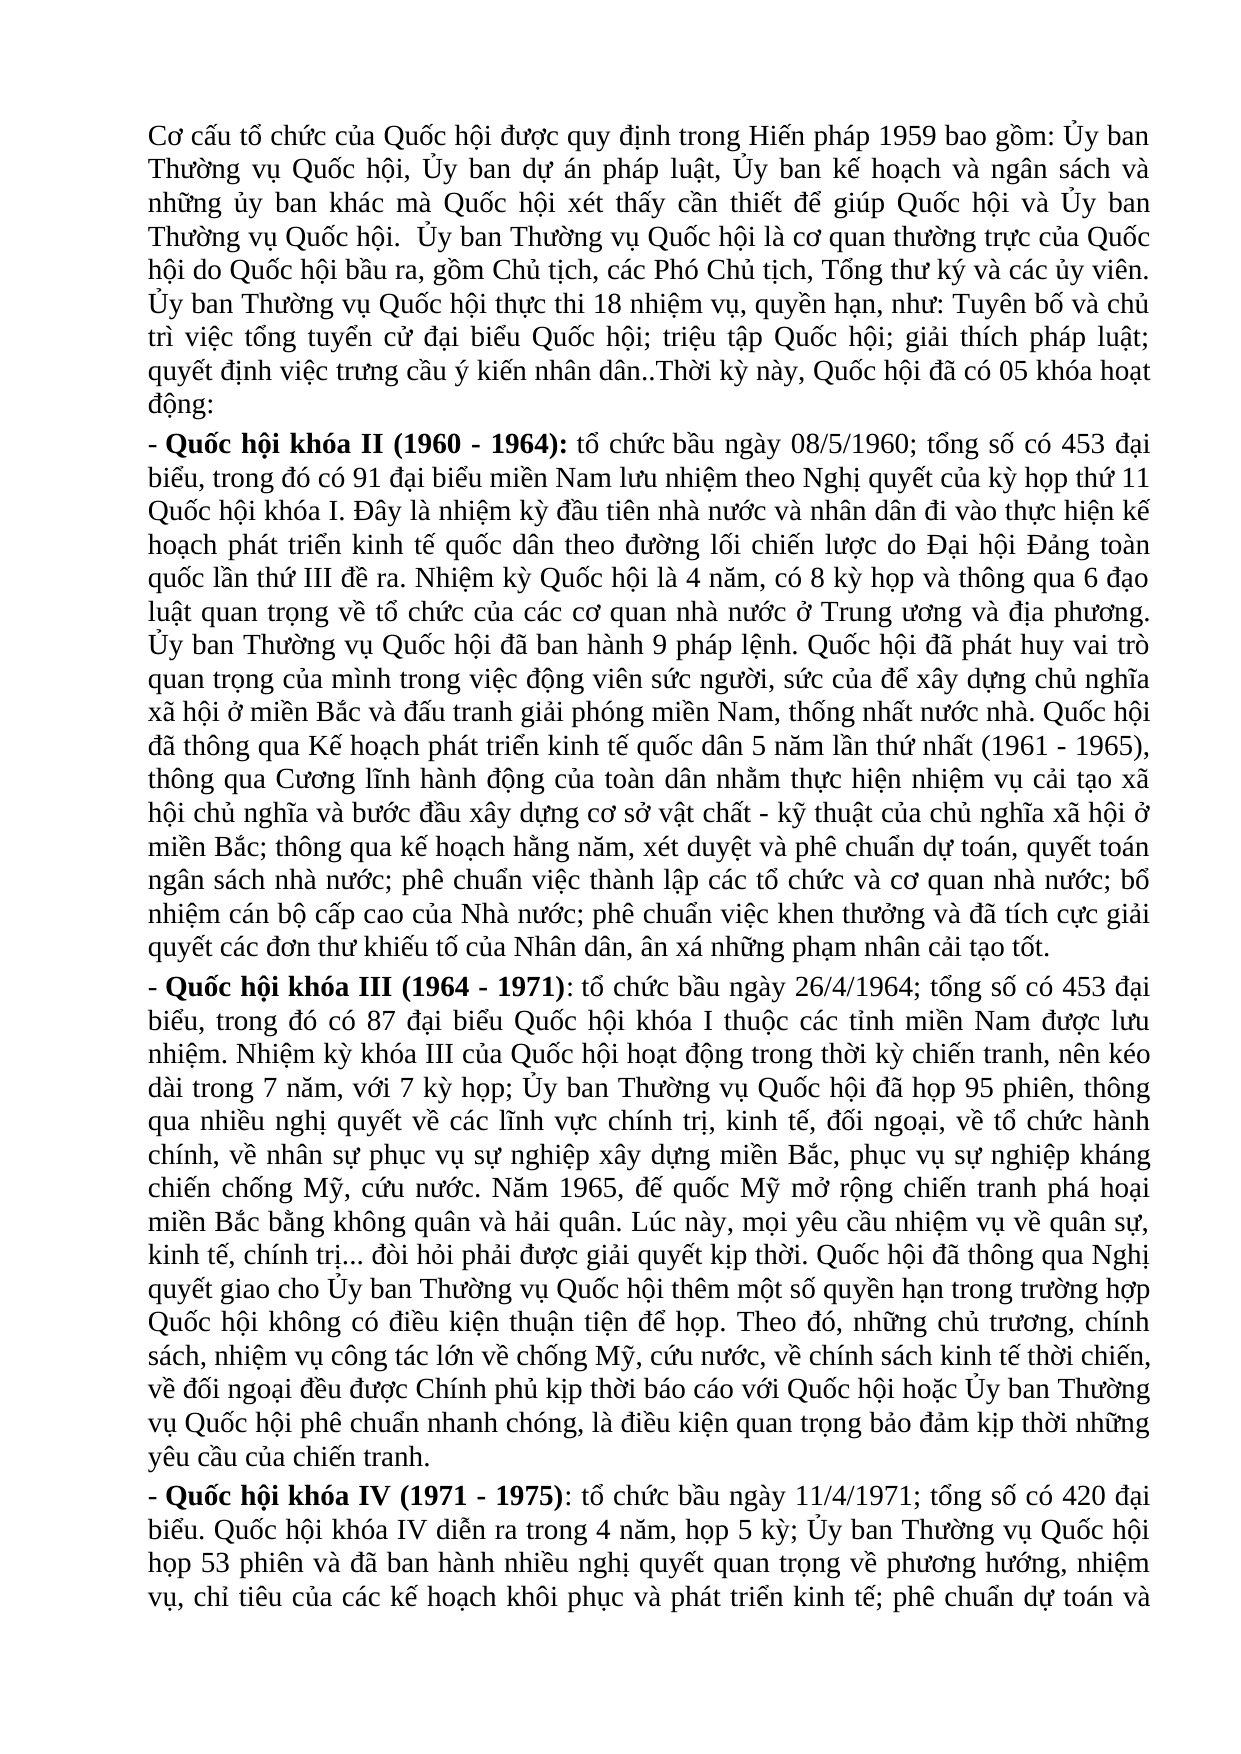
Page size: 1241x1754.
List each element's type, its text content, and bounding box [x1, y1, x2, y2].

text Cơ cấu tổ chức của Quốc hội được quy định trong Hiến pháp 1959 bao gồm: Ủy ban Thường vụ Quốc hội, Ủy ban dự án pháp luật, Ủy ban kế hoạch và ngân sách và những ủy ban khác mà Quốc hội xét thấy cần thiết để giúp Quốc hội và Ủy ban Thường vụ Quốc hội. Ủy ban Thường vụ Quốc hội là cơ quan thường trực của Quốc hội do Quốc hội bầu ra, gồm Chủ tịch, các Phó Chủ tịch, Tổng thư ký và các ủy viên. Ủy ban Thường vụ Quốc hội thực thi 18 nhiệm vụ, quyền hạn, như: Tuyên bố và chủ trì việc tổng tuyển cử đại biểu Quốc hội; triệu tập Quốc hội; giải thích pháp luật; quyết định việc trưng cầu ý kiến nhân dân..Thời kỳ này, Quốc hội đã có 05 khóa hoạt động: [148, 118, 1152, 420]
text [148, 1478, 1152, 1613]
text - Quốc hội khóa II (1960 - 1964): tổ chức bầu ngày 08/5/1960; tổng số có 453 đại biểu, trong đó có 91 đại biểu miền Nam lưu nhiệm theo Nghị quyết của kỳ họp thứ 11 Quốc hội khóa I. Đây là nhiệm kỳ đầu tiên nhà nước và nhân dân đi vào thực hiện kế hoạch phát triển kinh tế quốc dân theo đường lối chiến lược do Đại hội Đảng toàn quốc lần thứ III đề ra. Nhiệm kỳ Quốc hội là 4 năm, có 8 kỳ họp và thông qua 6 đạo luật quan trọng về tổ chức của các cơ quan nhà nước ở Trung ương và địa phương. Ủy ban Thường vụ Quốc hội đã ban hành 9 pháp lệnh. Quốc hội đã phát huy vai trò quan trọng của mình trong việc động viên sức người, sức của để xây dựng chủ nghĩa xã hội ở miền Bắc và đấu tranh giải phóng miền Nam, thống nhất nước nhà. Quốc hội đã thông qua Kế hoạch phát triển kinh tế quốc dân 5 năm lần thứ nhất (1961 - 1965), thông qua Cương lĩnh hành động của toàn dân nhằm thực hiện nhiệm vụ cải tạo xã hội chủ nghĩa và bước đầu xây dựng cơ sở vật chất - kỹ thuật của chủ nghĩa xã hội ở miền Bắc; thông qua kế hoạch hằng năm, xét duyệt và phê chuẩn dự toán, quyết toán ngân sách nhà nước; phê chuẩn việc thành lập các tổ chức và cơ quan nhà nước; bổ nhiệm cán bộ cấp cao của Nhà nước; phê chuẩn việc khen thưởng và đã tích cực giải quyết các đơn thư khiếu tố của Nhân dân, ân xá những phạm nhân cải tạo tốt. [148, 426, 1152, 963]
text - Quốc hội khóa III (1964 - 1971): tổ chức bầu ngày 26/4/1964; tổng số có 453 đại biểu, trong đó có 87 đại biểu Quốc hội khóa I thuộc các tỉnh miền Nam được lưu nhiệm. Nhiệm kỳ khóa III của Quốc hội hoạt động trong thời kỳ chiến tranh, nên kéo dài trong 7 năm, với 7 kỳ họp; Ủy ban Thường vụ Quốc hội đã họp 95 phiên, thông qua nhiều nghị quyết về các lĩnh vực chính trị, kinh tế, đối ngoại, về tổ chức hành chính, về nhân sự phục vụ sự nghiệp xây dựng miền Bắc, phục vụ sự nghiệp kháng chiến chống Mỹ, cứu nước. Năm 1965, đế quốc Mỹ mở rộng chiến tranh phá hoại miền Bắc bằng không quân và hải quân. Lúc này, mọi yêu cầu nhiệm vụ về quân sự, kinh tế, chính trị... đòi hỏi phải được giải quyết kịp thời. Quốc hội đã thông qua Nghị quyết giao cho Ủy ban Thường vụ Quốc hội thêm một số quyền hạn trong trường hợp Quốc hội không có điều kiện thuận tiện để họp. Theo đó, những chủ trương, chính sách, nhiệm vụ công tác lớn về chống Mỹ, cứu nước, về chính sách kinh tế thời chiến, về đối ngoại đều được Chính phủ kịp thời báo cáo với Quốc hội hoặc Ủy ban Thường vụ Quốc hội phê chuẩn nhanh chóng, là điều kiện quan trọng bảo đảm kịp thời những yêu cầu của chiến tranh. [148, 969, 1152, 1472]
